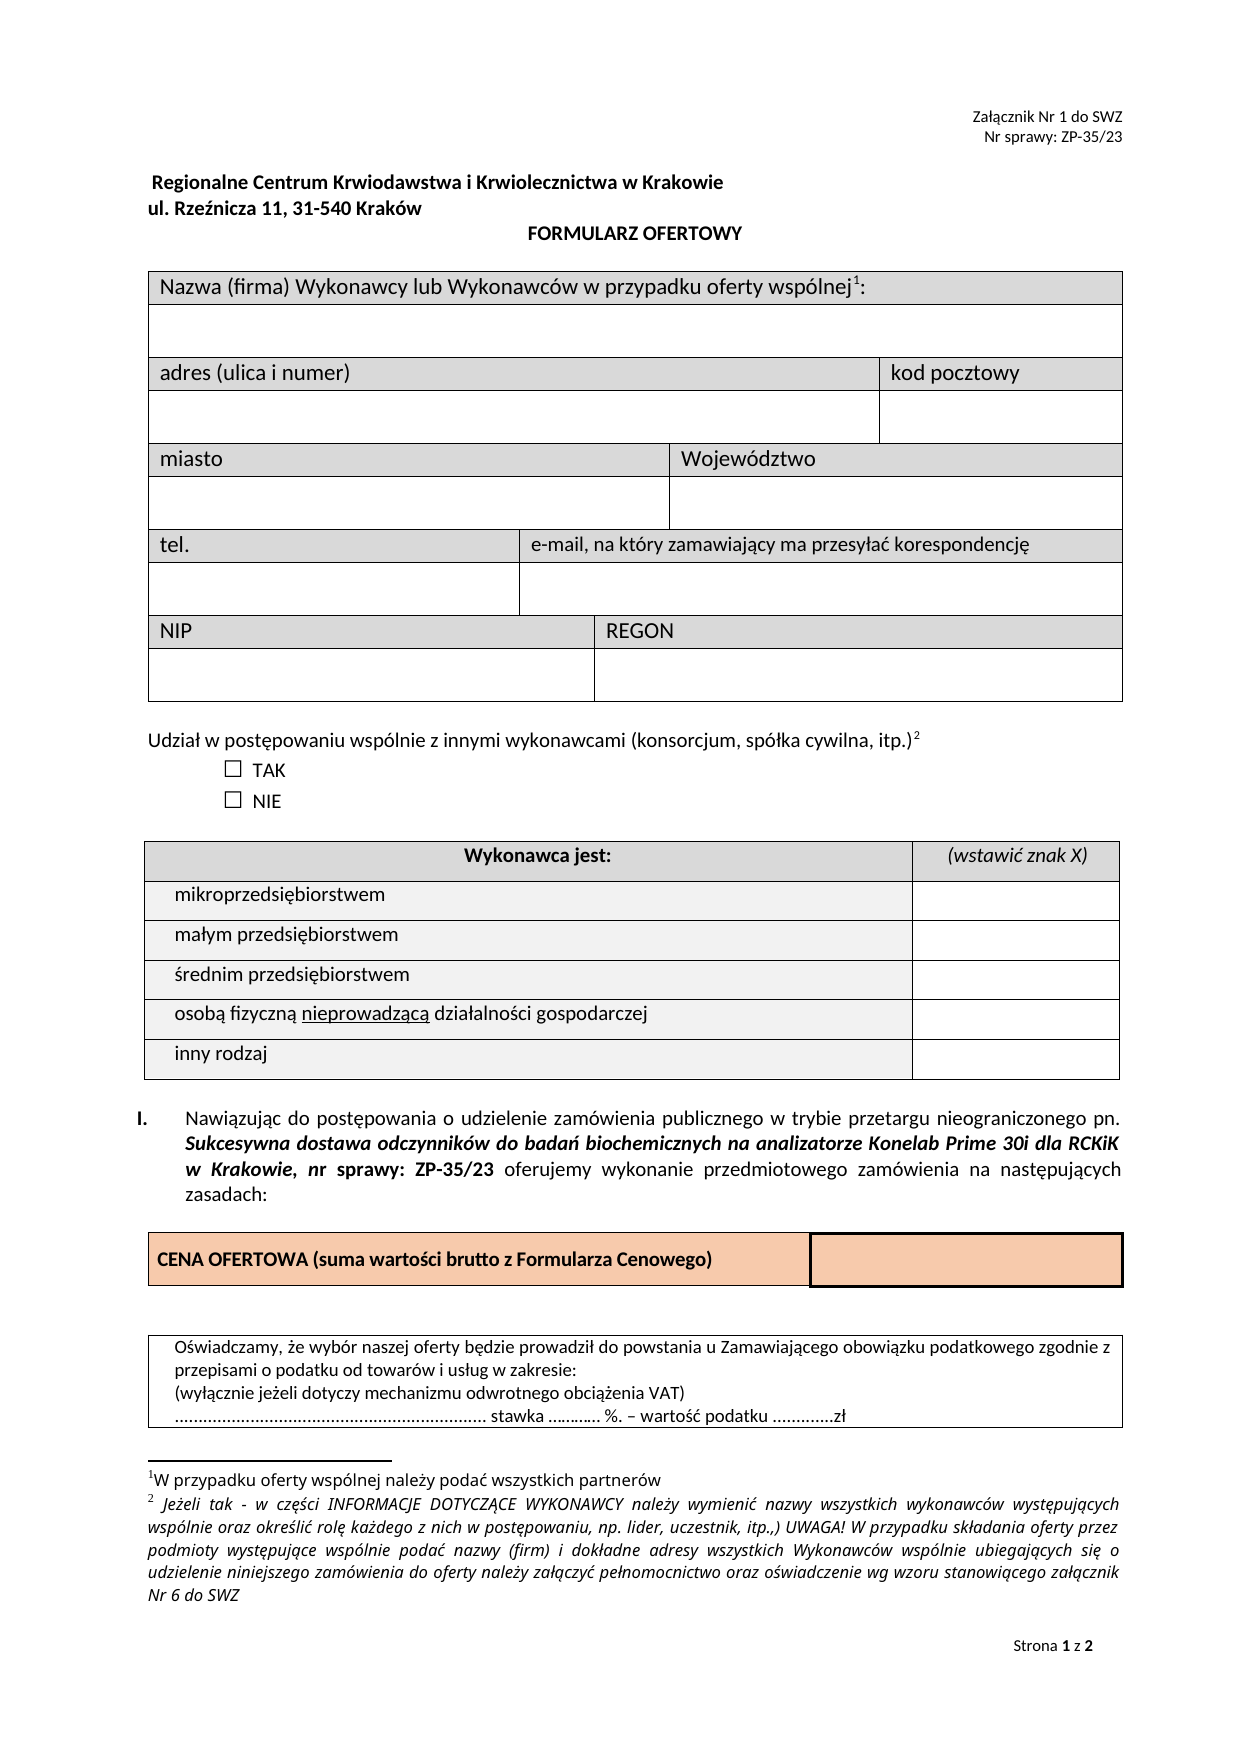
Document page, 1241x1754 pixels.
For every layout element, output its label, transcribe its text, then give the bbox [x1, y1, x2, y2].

table_cell inny rodzaj [145, 1040, 912, 1078]
table_cell [670, 477, 1122, 529]
table_cell adres (ulica i numer) [149, 358, 879, 390]
table_cell [149, 391, 879, 443]
table_cell kod pocztowy [880, 358, 1122, 390]
table_cell REGON [595, 616, 1122, 648]
table_cell małym przedsiębiorstwem [145, 921, 912, 960]
table_cell miasto [149, 444, 669, 476]
table_cell mikroprzedsiębiorstwem [145, 882, 912, 920]
table_cell [913, 882, 1119, 920]
table_cell średnim przedsiębiorstwem [145, 961, 912, 999]
table_cell [149, 477, 669, 529]
table_cell [913, 921, 1119, 960]
list Nawiązując do postępowania o udzielenie zamówienia publicznego w trybie przetargu nieograniczonego pn. Sukcesywna dostawa odczynników do badań biochemicznych na analizatorze Konelab Prime 30i dla RCKiK w Krakowie, nr sprawy: ZP-35/23 oferujemy wykonanie przedmiotowego zamówienia na następujących zasadach: [148, 1105, 1122, 1207]
table_cell Województwo [670, 444, 1122, 476]
table_cell [880, 391, 1122, 443]
table_cell [149, 305, 1122, 357]
table_cell [149, 563, 519, 615]
table_cell [595, 649, 1122, 701]
text TAK [223, 753, 1122, 784]
table_cell [520, 563, 1122, 615]
table_cell [913, 1000, 1119, 1039]
table_cell [149, 649, 594, 701]
table_cell NIP [149, 616, 594, 648]
table_cell e-mail, na który zamawiający ma przesyłać korespondencję [520, 530, 1122, 562]
table_header CENA OFERTOWA (suma wartości brutto z Formularza Cenowego) [149, 1233, 809, 1285]
table_cell [913, 961, 1119, 999]
table_cell [913, 1040, 1119, 1078]
table_header Oświadczamy, że wybór naszej oferty będzie prowadził do powstania u Zamawiającego obowiązku podatkowego zgodnie z przepisami o podatku od towarów i usług w zakresie: (wyłącznie jeżeli dotyczy mechanizmu odwrotnego obciążenia VAT) .................................................................. stawka ………… %. – wartość podatku .............zł [149, 1336, 1122, 1427]
table_header Nazwa (firma) Wykonawcy lub Wykonawców w przypadku oferty wspólnej: [149, 272, 1122, 304]
table_header [812, 1235, 1121, 1285]
text NIE [223, 784, 1122, 816]
table_header Wykonawca jest: [145, 842, 912, 881]
text ul. Rzeźnicza 11, 31-540 Kraków [148, 195, 1122, 220]
text FORMULARZ OFERTOWY [148, 220, 1122, 246]
table_cell osobą fizyczną nieprowadzącą działalności gospodarczej [145, 1000, 912, 1039]
text Udział w postępowaniu wspólnie z innymi wykonawcami (konsorcjum, spółka cywilna, itp.) [148, 728, 1122, 753]
table_header (wstawić znak X) [913, 842, 1119, 881]
table_cell tel. [149, 530, 519, 562]
text Regionalne Centrum Krwiodawstwa i Krwiolecznictwa w Krakowie [103, 169, 1122, 195]
